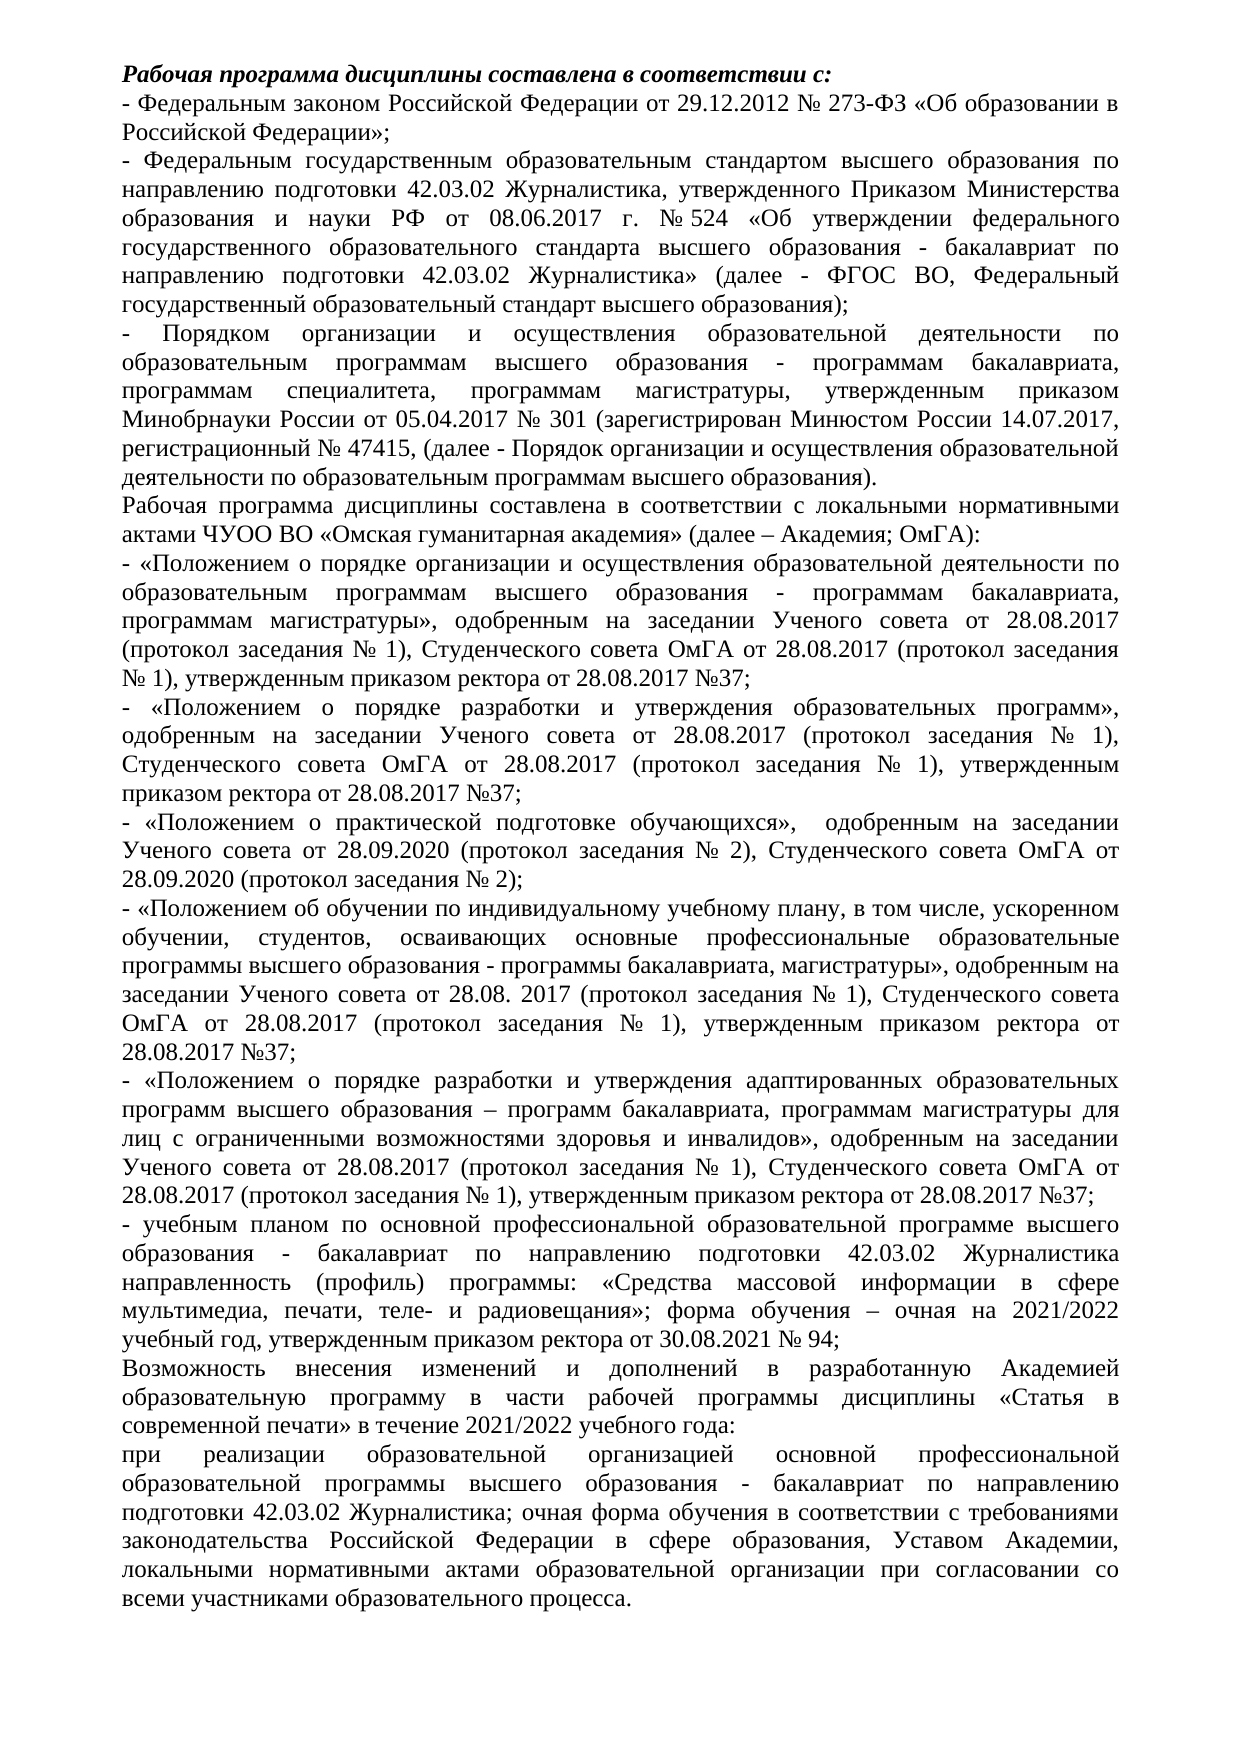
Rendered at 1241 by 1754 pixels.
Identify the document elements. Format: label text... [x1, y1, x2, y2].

table_header Рабочая программа дисциплины составлена в соответствии с: [118, 59, 1124, 88]
table_cell - Федеральным законом Российской Федерации от 29.12.2012 № 273-ФЗ «Об образовании в Российской Федерации»; - Федеральным государственным образовательным стандартом высшего образования по направлению подготовки 42.03.02 Журналистика, утвержденного Приказом Министерства образования и науки РФ от 08.06.2017 г. № 524 «Об утверждении федерального государственного образовательного стандарта высшего образования - бакалавриат по направлению подготовки 42.03.02 Журналистика» (далее - ФГОС ВО, Федеральный государственный образовательный стандарт высшего образования); - Порядком организации и осуществления образовательной деятельности по образовательным программам высшего образования - программам бакалавриата, программам специалитета, программам магистратуры, утвержденным приказом Минобрнауки России от 05.04.2017 № 301 (зарегистрирован Минюстом России 14.07.2017, регистрационный № 47415, (далее - Порядок организации и осуществления образовательной деятельности по образовательным программам высшего образования). Рабочая программа дисциплины составлена в соответствии с локальными нормативными актами ЧУОО ВО «Омская гуманитарная академия» (далее – Академия; ОмГА): - «Положением о порядке организации и осуществления образовательной деятельности по образовательным программам высшего образования - программам бакалавриата, программам магистратуры», одобренным на заседании Ученого совета от 28.08.2017 (протокол заседания № 1), Студенческого совета ОмГА от 28.08.2017 (протокол заседания № 1), утвержденным приказом ректора от 28.08.2017 №37; - «Положением о порядке разработки и утверждения образовательных программ», одобренным на заседании Ученого совета от 28.08.2017 (протокол заседания № 1), Студенческого совета ОмГА от 28.08.2017 (протокол заседания № 1), утвержденным приказом ректора от 28.08.2017 №37; - «Положением о практической подготовке обучающихся», одобренным на заседании Ученого совета от 28.09.2020 (протокол заседания № 2), Студенческого совета ОмГА от 28.09.2020 (протокол заседания № 2); - «Положением об обучении по индивидуальному учебному плану, в том числе, ускоренном обучении, студентов, осваивающих основные профессиональные образовательные программы высшего образования - программы бакалавриата, магистратуры», одобренным на заседании Ученого совета от 28.08. 2017 (протокол заседания № 1), Студенческого совета ОмГА от 28.08.2017 (протокол заседания № 1), утвержденным приказом ректора от 28.08.2017 №37; - «Положением о порядке разработки и утверждения адаптированных образовательных программ высшего образования – программ бакалавриата, программам магистратуры для лиц с ограниченными возможностями здоровья и инвалидов», одобренным на заседании Ученого совета от 28.08.2017 (протокол заседания № 1), Студенческого совета ОмГА от 28.08.2017 (протокол заседания № 1), утвержденным приказом ректора от 28.08.2017 №37; - учебным планом по основной профессиональной образовательной программе высшего образования - бакалавриат по направлению подготовки 42.03.02 Журналистика направленность (профиль) программы: «Средства массовой информации в сфере мультимедиа, печати, теле- и радиовещания»; форма обучения – очная на 2021/2022 учебный год, утвержденным приказом ректора от 30.08.2021 № 94; Возможность внесения изменений и дополнений в разработанную Академией образовательную программу в части рабочей программы дисциплины «Статья в современной печати» в течение 2021/2022 учебного года: при реализации образовательной организацией основной профессиональной образовательной программы высшего образования - бакалавриат по направлению подготовки 42.03.02 Журналистика; очная форма обучения в соответствии с требованиями законодательства Российской Федерации в сфере образования, Уставом Академии, локальными нормативными актами образовательной организации при согласовании со всеми участниками образовательного процесса. [118, 88, 1124, 1662]
